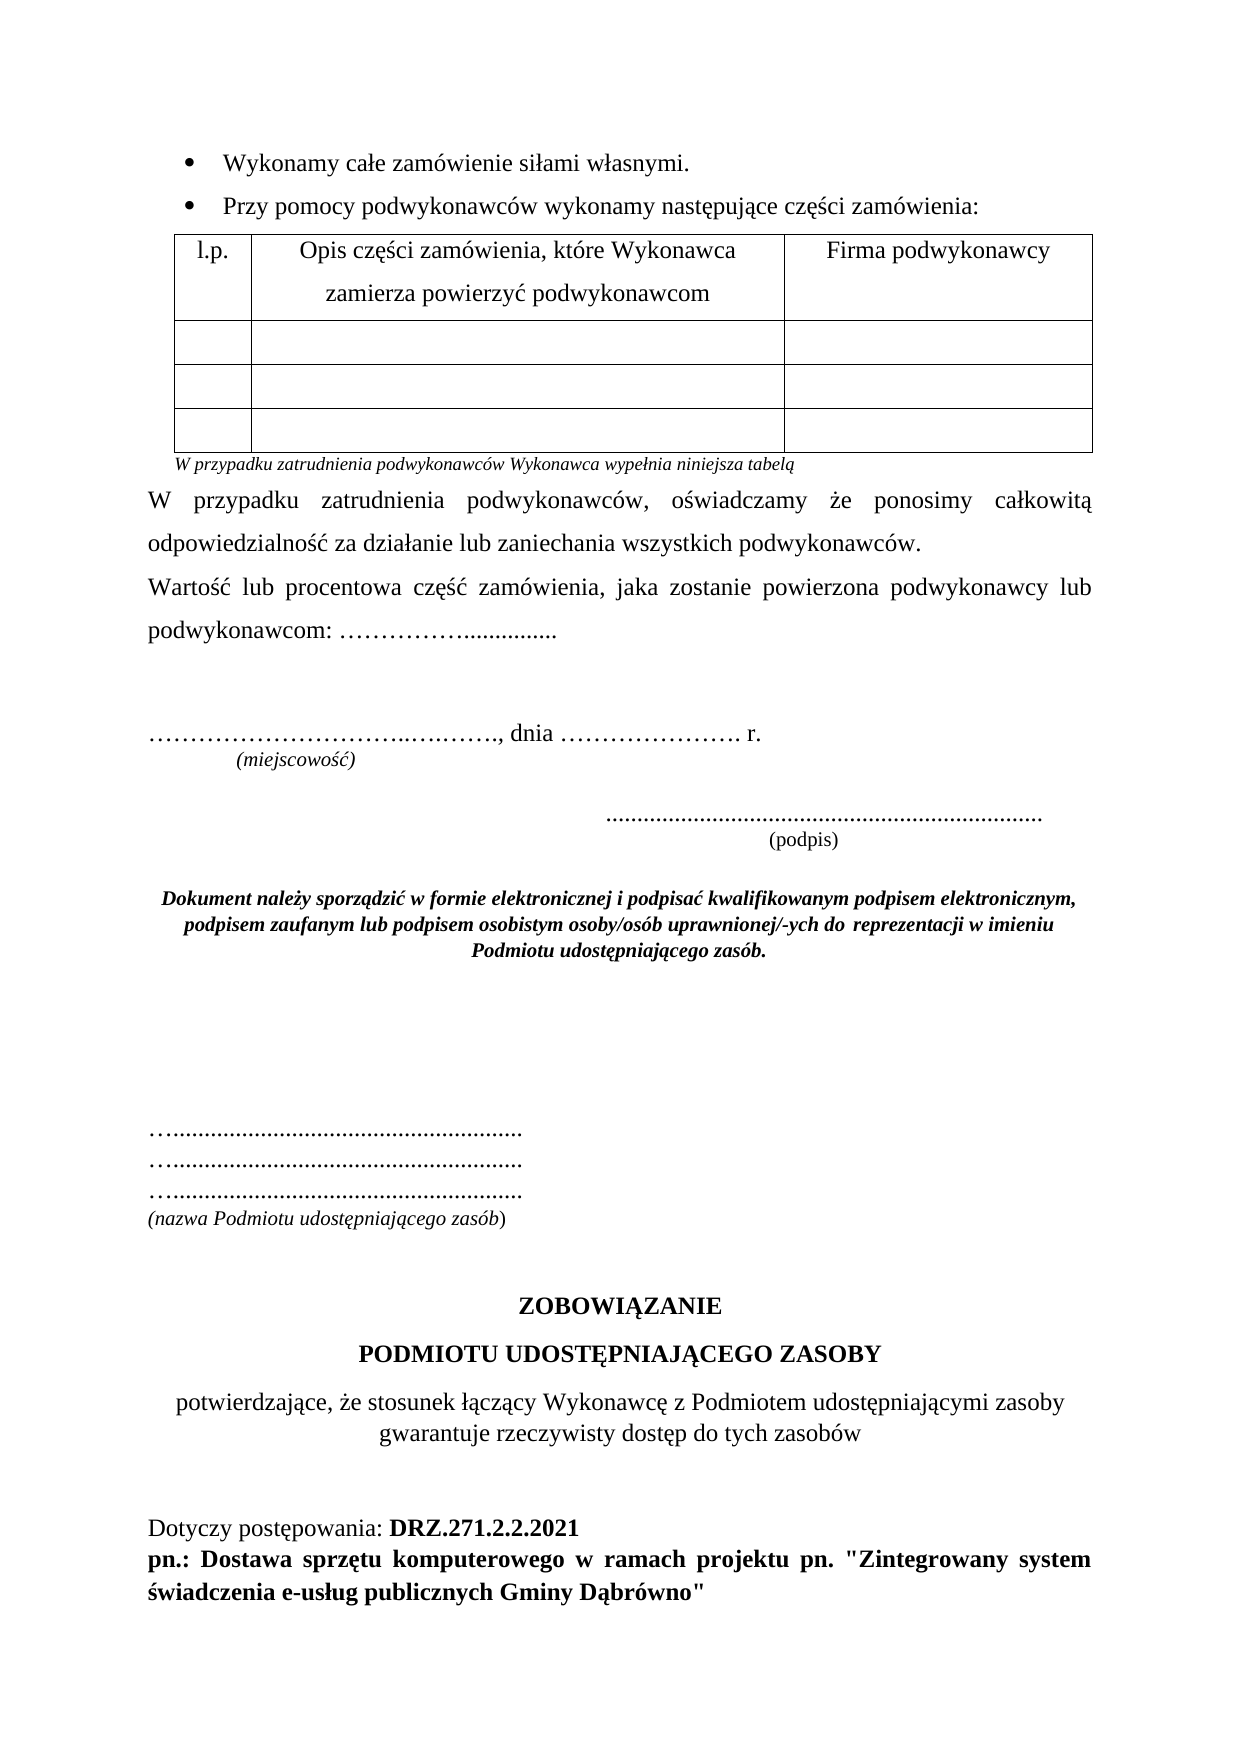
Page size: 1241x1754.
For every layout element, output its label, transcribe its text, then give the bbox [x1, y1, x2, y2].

text Dotyczy postępowania: DRZ.271.2.2.2021 [148, 1513, 1093, 1542]
table_header Firma podwykonawcy [785, 235, 1092, 320]
text ZOBOWIĄZANIE [148, 1291, 1093, 1320]
text PODMIOTU UDOSTĘPNIAJĄCEGO ZASOBY [148, 1339, 1093, 1368]
list Przy pomocy podwykonawców wykonamy następujące części zamówienia: [185, 191, 1093, 219]
table_cell [252, 409, 784, 452]
table_cell [252, 321, 784, 364]
text Wartość lub procentowa część zamówienia, jaka zostanie powierzona podwykonawcy lub podwykonawcom: ……………............... [148, 572, 1093, 643]
text …........................................................ …........................................................ …........................................................ (nazwa Podmiotu udostępniającego zasób) [148, 1113, 1093, 1229]
text W przypadku zatrudnienia podwykonawców, oświadczamy że ponosimy całkowitą odpowiedzialność za działanie lub zaniechania wszystkich podwykonawców. [148, 485, 1093, 557]
table_cell [785, 321, 1092, 364]
text (podpis) [590, 827, 1093, 851]
text pn.: Dostawa sprzętu komputerowego w ramach projektu pn. "Zintegrowany system świadczenia e-usług publicznych Gminy Dąbrówno" [148, 1544, 1093, 1606]
table_cell [175, 321, 251, 364]
list Wykonamy całe zamówienie siłami własnymi. [185, 148, 1093, 176]
table_cell [785, 409, 1092, 452]
table_header Opis części zamówienia, które Wykonawca zamierza powierzyć podwykonawcom [252, 235, 784, 320]
table_cell [785, 365, 1092, 408]
text W przypadku zatrudnienia podwykonawców Wykonawca wypełnia niniejsza tabelą [174, 453, 1093, 475]
table_header l.p. [175, 235, 251, 320]
table_cell [175, 409, 251, 452]
table_cell [252, 365, 784, 408]
text potwierdzające, że stosunek łączący Wykonawcę z Podmiotem udostępniającymi zasoby gwarantuje rzeczywisty dostęp do tych zasobów [148, 1387, 1093, 1446]
text …………………………..….……., dnia …………………. r. [148, 718, 1093, 746]
text ...................................................................... [605, 771, 1093, 827]
text Dokument należy sporządzić w formie elektronicznej i podpisać kwalifikowanym podpisem elektronicznym, podpisem zaufanym lub podpisem osobistym osoby/osób uprawnionej/-ych do reprezentacji w imieniu Podmiotu udostępniającego zasób. [148, 886, 1093, 962]
table_cell [175, 365, 251, 408]
text (miejscowość) [148, 746, 1093, 771]
